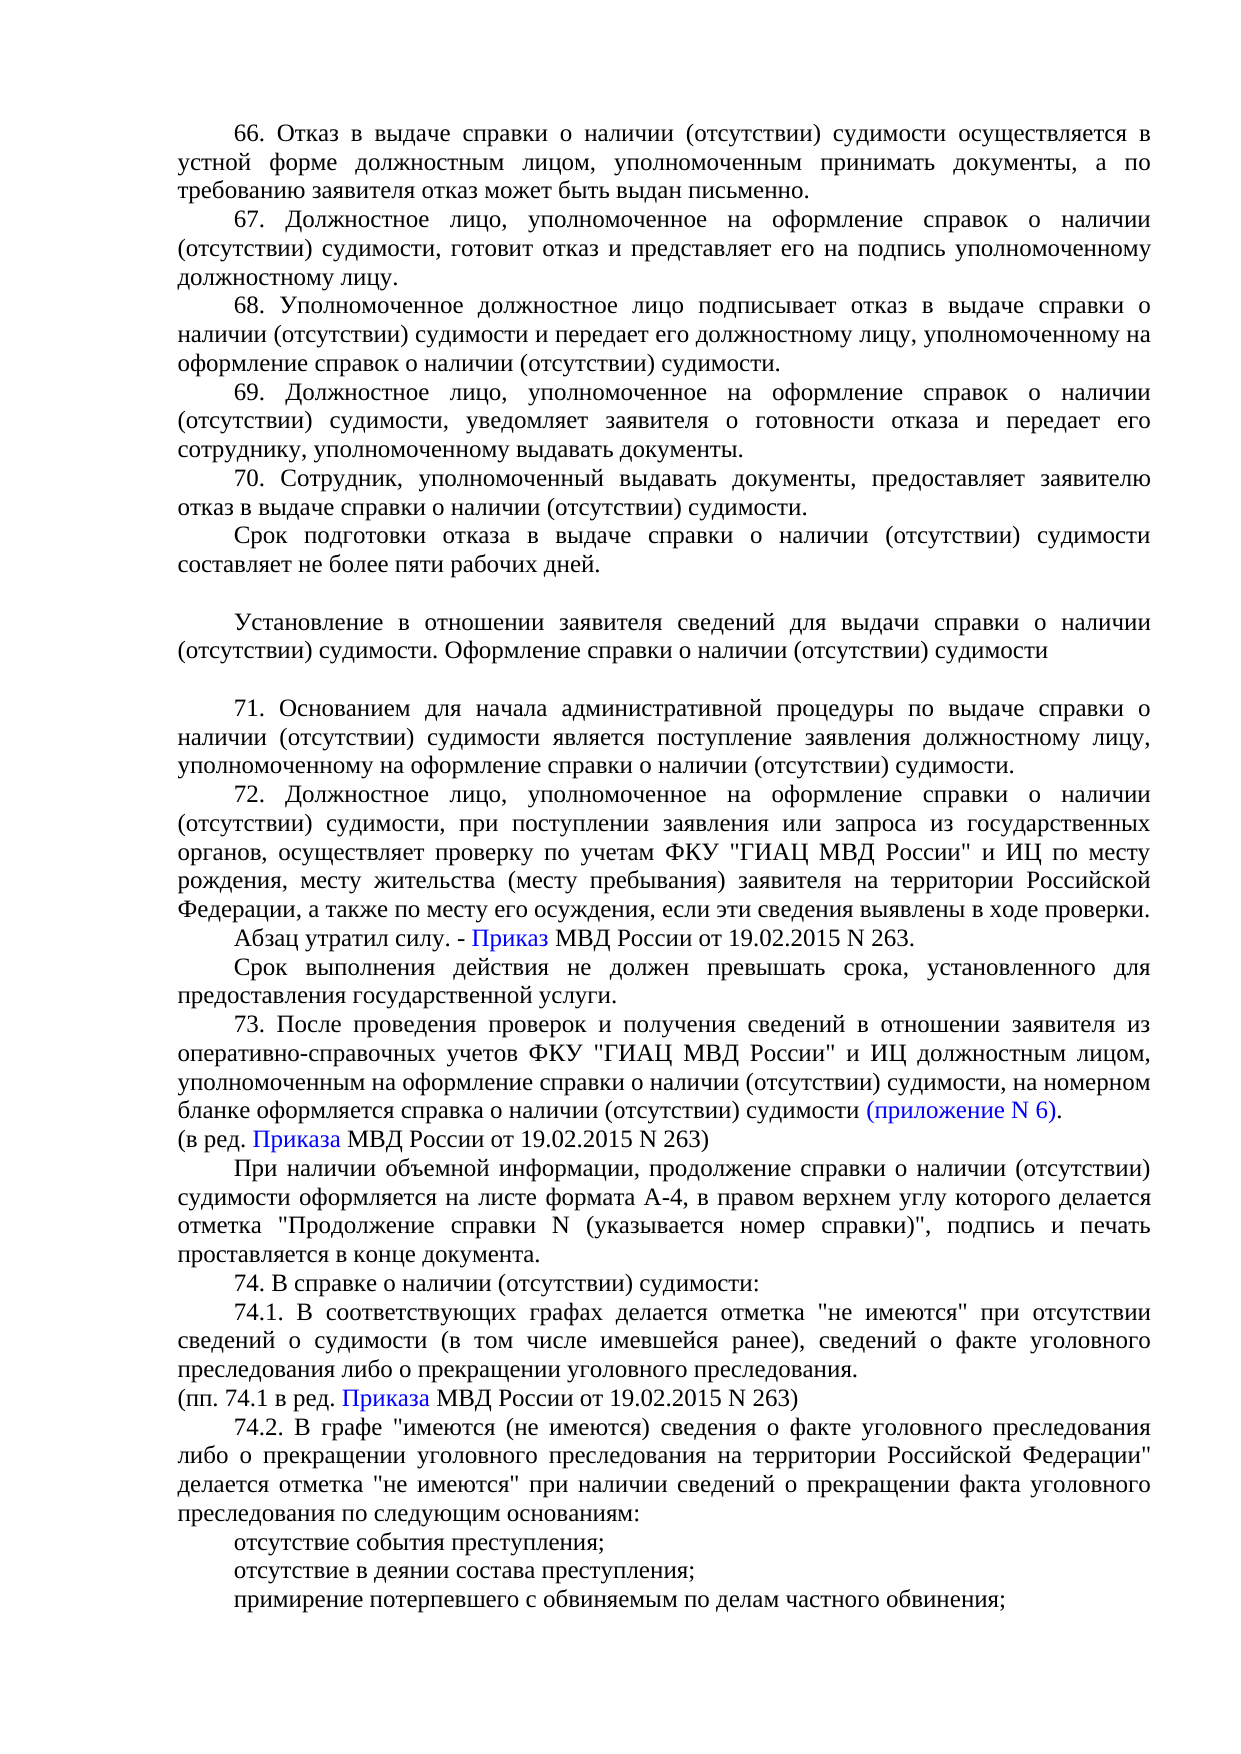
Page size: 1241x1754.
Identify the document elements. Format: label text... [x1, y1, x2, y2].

text 68. Уполномоченное должностное лицо подписывает отказ в выдаче справки о наличии (отсутствии) судимости и передает его должностному лицу, уполномоченному на оформление справок о наличии (отсутствии) судимости. [177, 291, 1152, 377]
text 67. Должностное лицо, уполномоченное на оформление справок о наличии (отсутствии) судимости, готовит отказ и представляет его на подпись уполномоченному должностному лицу. [177, 204, 1152, 291]
text 74.1. В соответствующих графах делается отметка "не имеются" при отсутствии сведений о судимости (в том числе имевшейся ранее), сведений о факте уголовного преследования либо о прекращении уголовного преследования. [177, 1297, 1152, 1383]
text 69. Должностное лицо, уполномоченное на оформление справок о наличии (отсутствии) судимости, уведомляет заявителя о готовности отказа и передает его сотруднику, уполномоченному выдавать документы. [177, 377, 1152, 463]
text 74. В справке о наличии (отсутствии) судимости: [177, 1268, 1152, 1297]
text Абзац утратил силу. - Приказ МВД России от 19.02.2015 N 263. [177, 923, 1152, 952]
text 70. Сотрудник, уполномоченный выдавать документы, предоставляет заявителю отказ в выдаче справки о наличии (отсутствии) судимости. [177, 463, 1152, 521]
text отсутствие события преступления; [177, 1527, 1152, 1556]
text 66. Отказ в выдаче справки о наличии (отсутствии) судимости осуществляется в устной форме должностным лицом, уполномоченным принимать документы, а по требованию заявителя отказ может быть выдан письменно. [177, 118, 1152, 204]
text 73. После проведения проверок и получения сведений в отношении заявителя из оперативно-справочных учетов ФКУ "ГИАЦ МВД России" и ИЦ должностным лицом, уполномоченным на оформление справки о наличии (отсутствии) судимости, на номерном бланке оформляется справка о наличии (отсутствии) судимости (приложение N 6). [177, 1009, 1152, 1124]
text 74.2. В графе "имеются (не имеются) сведения о факте уголовного преследования либо о прекращении уголовного преследования на территории Российской Федерации" делается отметка "не имеются" при наличии сведений о прекращении факта уголовного преследования по следующим основаниям: [177, 1412, 1152, 1527]
text При наличии объемной информации, продолжение справки о наличии (отсутствии) судимости оформляется на листе формата A-4, в правом верхнем углу которого делается отметка "Продолжение справки N (указывается номер справки)", подпись и печать проставляется в конце документа. [177, 1153, 1152, 1268]
text (в ред. Приказа МВД России от 19.02.2015 N 263) [177, 1124, 1152, 1153]
text примирение потерпевшего с обвиняемым по делам частного обвинения; [177, 1584, 1152, 1613]
text Срок выполнения действия не должен превышать срока, установленного для предоставления государственной услуги. [177, 952, 1152, 1009]
text отсутствие в деянии состава преступления; [177, 1556, 1152, 1584]
text (пп. 74.1 в ред. Приказа МВД России от 19.02.2015 N 263) [177, 1383, 1152, 1412]
text Установление в отношении заявителя сведений для выдачи справки о наличии (отсутствии) судимости. Оформление справки о наличии (отсутствии) судимости [177, 607, 1152, 664]
text 72. Должностное лицо, уполномоченное на оформление справки о наличии (отсутствии) судимости, при поступлении заявления или запроса из государственных органов, осуществляет проверку по учетам ФКУ "ГИАЦ МВД России" и ИЦ по месту рождения, месту жительства (месту пребывания) заявителя на территории Российской Федерации, а также по месту его осуждения, если эти сведения выявлены в ходе проверки. [177, 779, 1152, 923]
text Срок подготовки отказа в выдаче справки о наличии (отсутствии) судимости составляет не более пяти рабочих дней. [177, 521, 1152, 578]
text 71. Основанием для начала административной процедуры по выдаче справки о наличии (отсутствии) судимости является поступление заявления должностному лицу, уполномоченному на оформление справки о наличии (отсутствии) судимости. [177, 693, 1152, 779]
